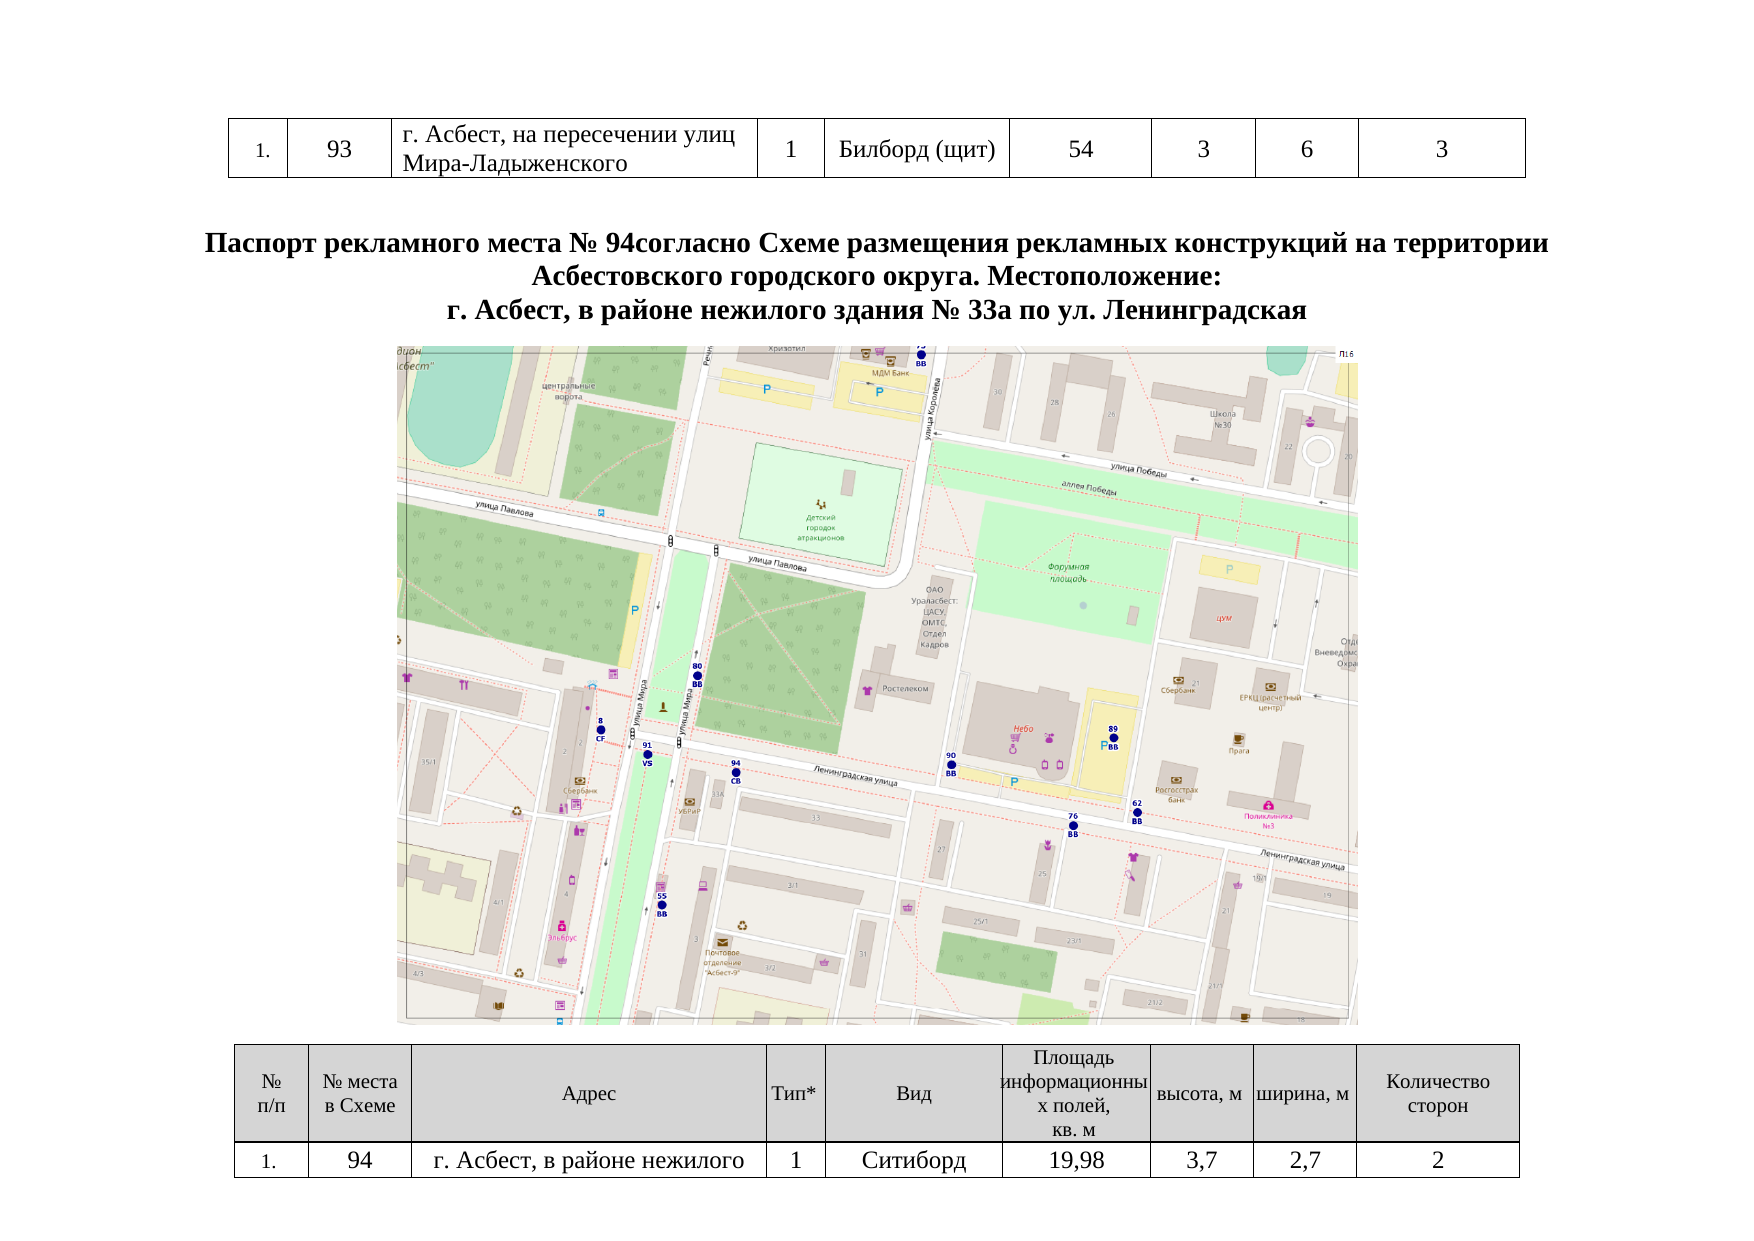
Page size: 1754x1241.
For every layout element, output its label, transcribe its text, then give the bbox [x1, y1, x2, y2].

table_cell г. Асбест, на пересечении улиц Мира-Ладыженского [392, 119, 757, 177]
text Паспорт рекламного места № 94согласно Схеме размещения рекламных конструкций на территории Асбестовского городского округа. Местоположение: [118, 225, 1636, 292]
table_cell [412, 1143, 766, 1177]
table_cell 2 [1357, 1143, 1519, 1177]
table_header Тип* [767, 1045, 825, 1141]
table_cell 3 [1359, 119, 1525, 177]
picture [395, 344, 1359, 1026]
table_cell Билборд (щит) [825, 119, 1009, 177]
table_cell 3,7 [1151, 1143, 1253, 1177]
table_header Количество сторон [1357, 1045, 1519, 1141]
table_cell 94 [309, 1143, 411, 1177]
table_cell 54 [1010, 119, 1151, 177]
table_cell [235, 1143, 308, 1177]
table_cell 6 [1256, 119, 1358, 177]
table_cell 2,7 [1254, 1143, 1356, 1177]
table_cell [229, 119, 287, 177]
table_cell 1 [758, 119, 824, 177]
table_header ширина, м [1254, 1045, 1356, 1141]
table_cell 19,98 [1003, 1143, 1150, 1177]
table_cell Ситиборд (щит) [826, 1143, 1002, 1177]
table_header Площадь информационных полей, кв. м [1003, 1045, 1150, 1141]
table_header Адрес [412, 1045, 766, 1141]
table_header № места в Схеме [309, 1045, 411, 1141]
table_cell 93 [288, 119, 391, 177]
table_header Вид [826, 1045, 1002, 1141]
table_cell 3 [1152, 119, 1255, 177]
text г. Асбест, в районе нежилого здания № 33а по ул. Ленинградская [118, 292, 1636, 325]
table_header № п/п [235, 1045, 308, 1141]
table_cell 1 [767, 1143, 825, 1177]
table_header высота, м [1151, 1045, 1253, 1141]
